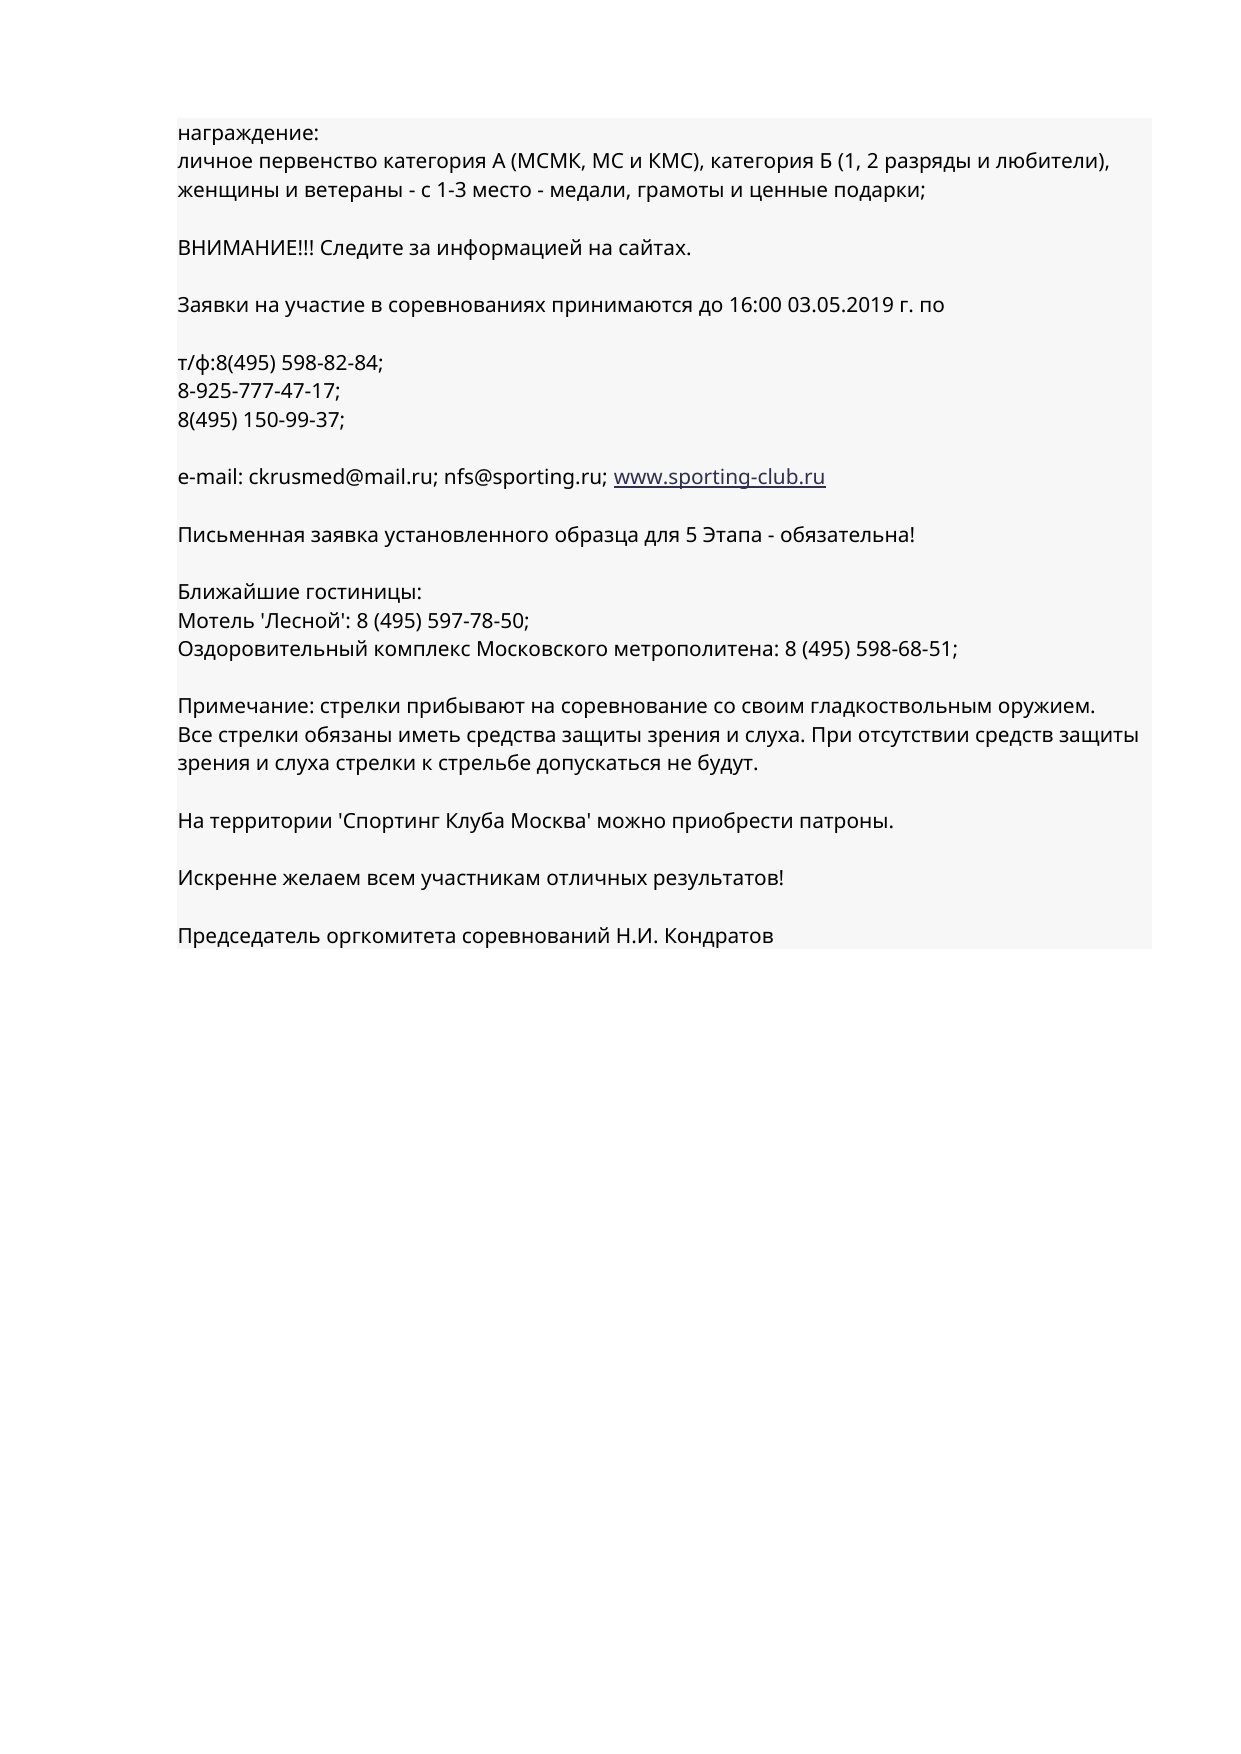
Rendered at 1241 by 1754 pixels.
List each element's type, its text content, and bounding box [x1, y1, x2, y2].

text Искренне желаем всем участникам отличных результатов! [177, 863, 1152, 892]
text Председатель оргкомитета соревнований Н.И. Кондратов [177, 921, 1152, 949]
text т/ф:8(495) 598-82-84; 8-925-777-47-17; 8(495) 150-99-37; [177, 348, 1152, 433]
text На территории 'Спортинг Клуба Москва' можно приобрести патроны. [177, 806, 1152, 834]
text ВНИМАНИЕ!!! Следите за информацией на сайтах. [177, 233, 1152, 261]
text Ближайшие гостиницы: Мотель 'Лесной': 8 (495) 597-78-50; Оздоровительный комплекс Московского метрополитена: 8 (495) 598-68-51; Примечание: стрелки прибывают на соревнование со своим гладкоствольным оружием. Все стрелки обязаны иметь средства защиты зрения и слуха. При отсутствии средств защиты зрения и слуха стрелки к стрельбе допускаться не будут. [177, 577, 1152, 777]
text Письменная заявка установленного образца для 5 Этапа - обязательна! [177, 520, 1152, 548]
text e-mail: ckrusmed@mail.ru; nfs@sporting.ru; www.sporting-club.ru [177, 462, 1152, 491]
text Заявки на участие в соревнованиях принимаются до 16:00 03.05.2019 г. по [177, 290, 1152, 319]
text награждение: личное первенство категория А (МСМК, МС и КМС), категория Б (1, 2 разряды и любители), женщины и ветераны - с 1-3 место - медали, грамоты и ценные подарки; [177, 118, 1152, 203]
